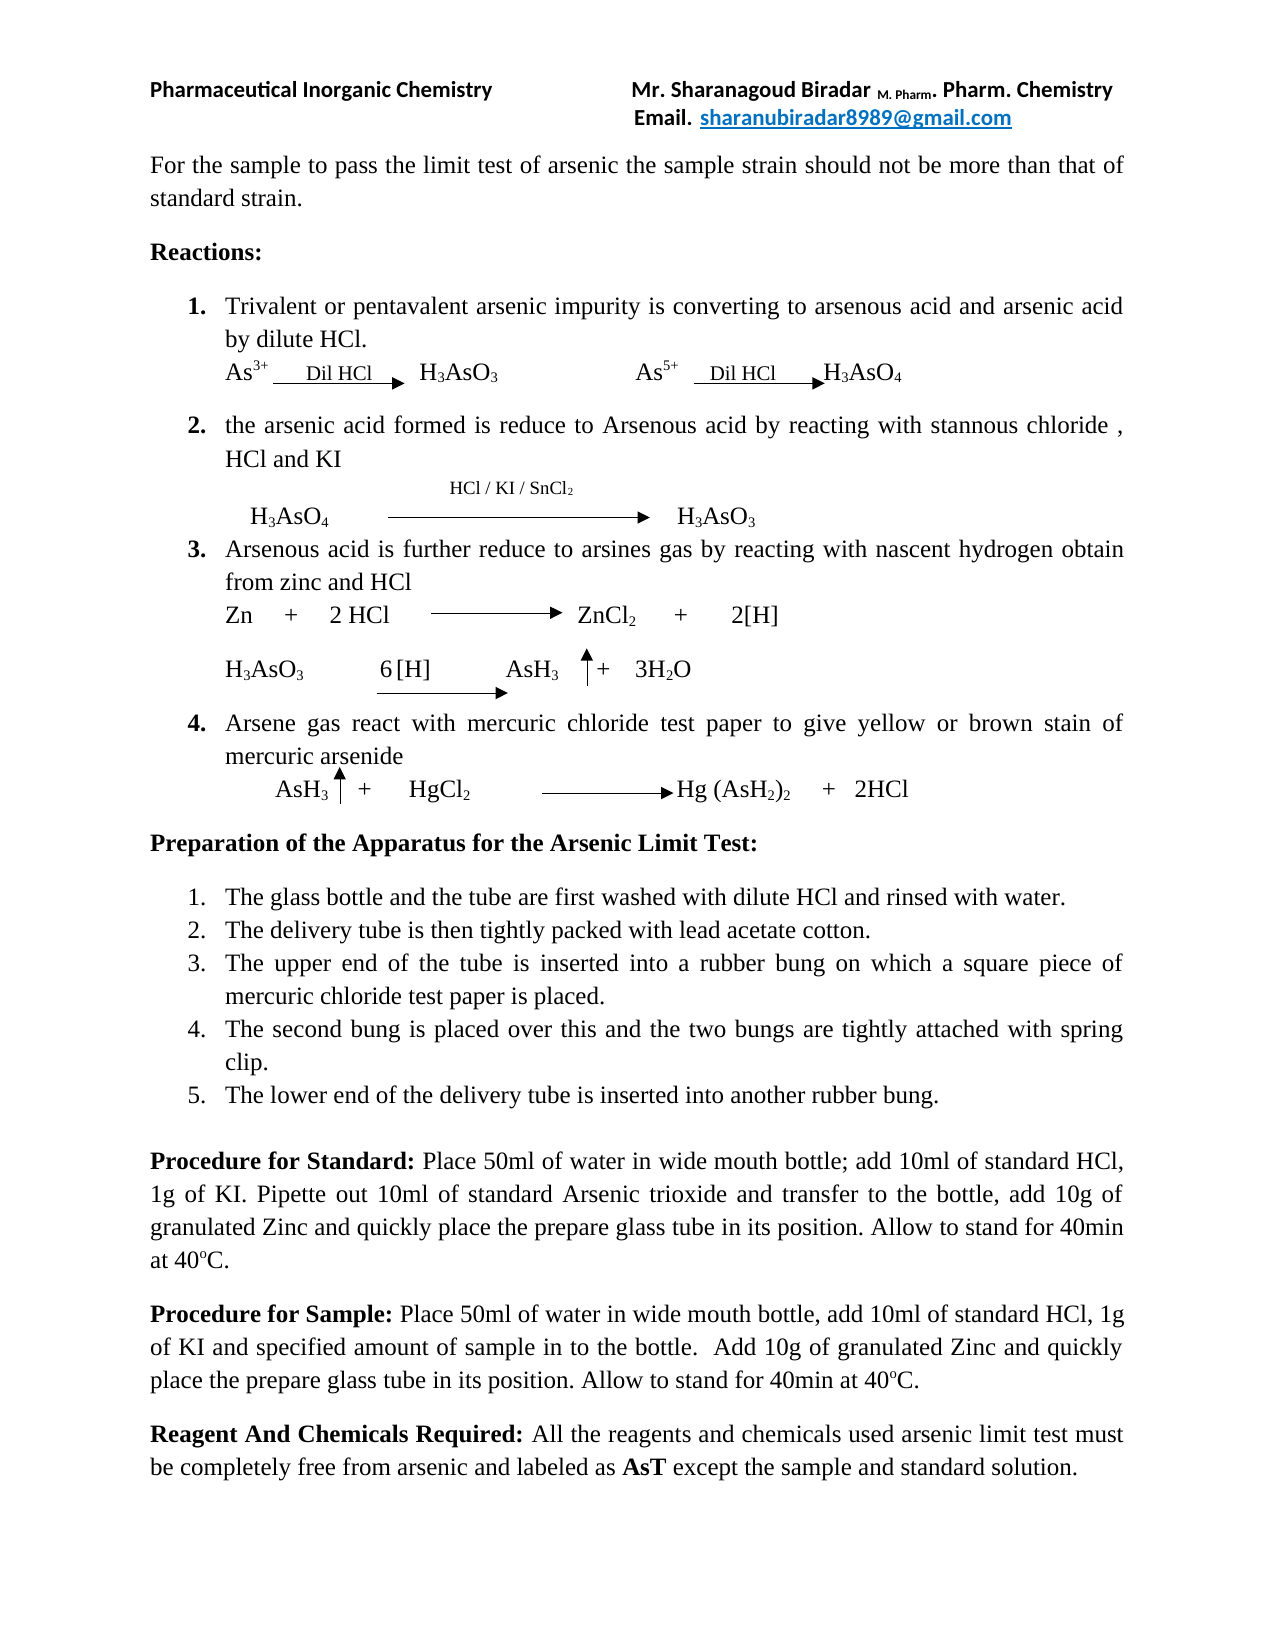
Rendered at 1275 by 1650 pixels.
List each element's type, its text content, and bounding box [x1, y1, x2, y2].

text For the sample to pass the limit test of arsenic the sample strain should not be more than that of standard strain. [150, 150, 1125, 212]
text Procedure for Standard: Place 50ml of water in wide mouth bottle; add 10ml of standard HCl, 1g of KI. Pipette out 10ml of standard Arsenic trioxide and transfer to the bottle, add 10g of granulated Zinc and quickly place the prepare glass tube in its position. Allow to stand for 40min at 40oC. [150, 1146, 1125, 1274]
text Procedure for Sample: Place 50ml of water in wide mouth bottle, add 10ml of standard HCl, 1g of KI and specified amount of sample in to the bottle. Add 10g of granulated Zinc and quickly place the prepare glass tube in its position. Allow to stand for 40min at 40oC. [150, 1299, 1125, 1394]
list Arsene gas react with mercuric chloride test paper to give yellow or brown stain of mercuric arsenide [187, 708, 1125, 770]
text As3+ Dil HCl H3AsO3 As5+ Dil HCl H3AsO4 [225, 357, 1125, 386]
list Arsenous acid is further reduce to arsines gas by reacting with nascent hydrogen obtain from zinc and HCl [187, 534, 1125, 596]
list the arsenic acid formed is reduce to Arsenous acid by reacting with stannous chloride , HCl and KI [187, 411, 1125, 472]
text H3AsO3 6 [H] AsH3 + 3H2O [187, 654, 587, 683]
list The lower end of the delivery tube is inserted into another rubber bung. [187, 1080, 1125, 1109]
text AsH3 + HgCl2 Hg (AsH2)2 + 2HCl [341, 774, 1125, 803]
text H3AsO4 H3AsO3 [150, 501, 1125, 530]
text Preparation of the Apparatus for the Arsenic Limit Test: [150, 828, 1125, 857]
list Trivalent or pentavalent arsenic impurity is converting to arsenous acid and arsenic acid by dilute HCl. [187, 291, 1125, 352]
text H3AsO3 6 [H] AsH3 + 3H2O [588, 654, 1125, 683]
list The delivery tube is then tightly packed with lead acetate cotton. [187, 915, 1125, 944]
text Zn + 2 HCl ZnCl2 + 2[H] [225, 601, 1125, 629]
text Reactions: [150, 237, 1125, 266]
list The second bung is placed over this and the two bungs are tightly attached with spring clip. [187, 1014, 1125, 1076]
list The upper end of the tube is inserted into a rubber bung on which a square piece of mercuric chloride test paper is placed. [187, 948, 1125, 1010]
text HCl / KI / SnCl2 [150, 477, 1125, 498]
text AsH3 + HgCl2 Hg (AsH2)2 + 2HCl [187, 774, 340, 803]
text Reagent And Chemicals Required: All the reagents and chemicals used arsenic limit test must be completely free from arsenic and labeled as AsT except the sample and standard solution. [150, 1419, 1125, 1481]
list The glass bottle and the tube are first washed with dilute HCl and rinsed with water. [187, 882, 1125, 911]
